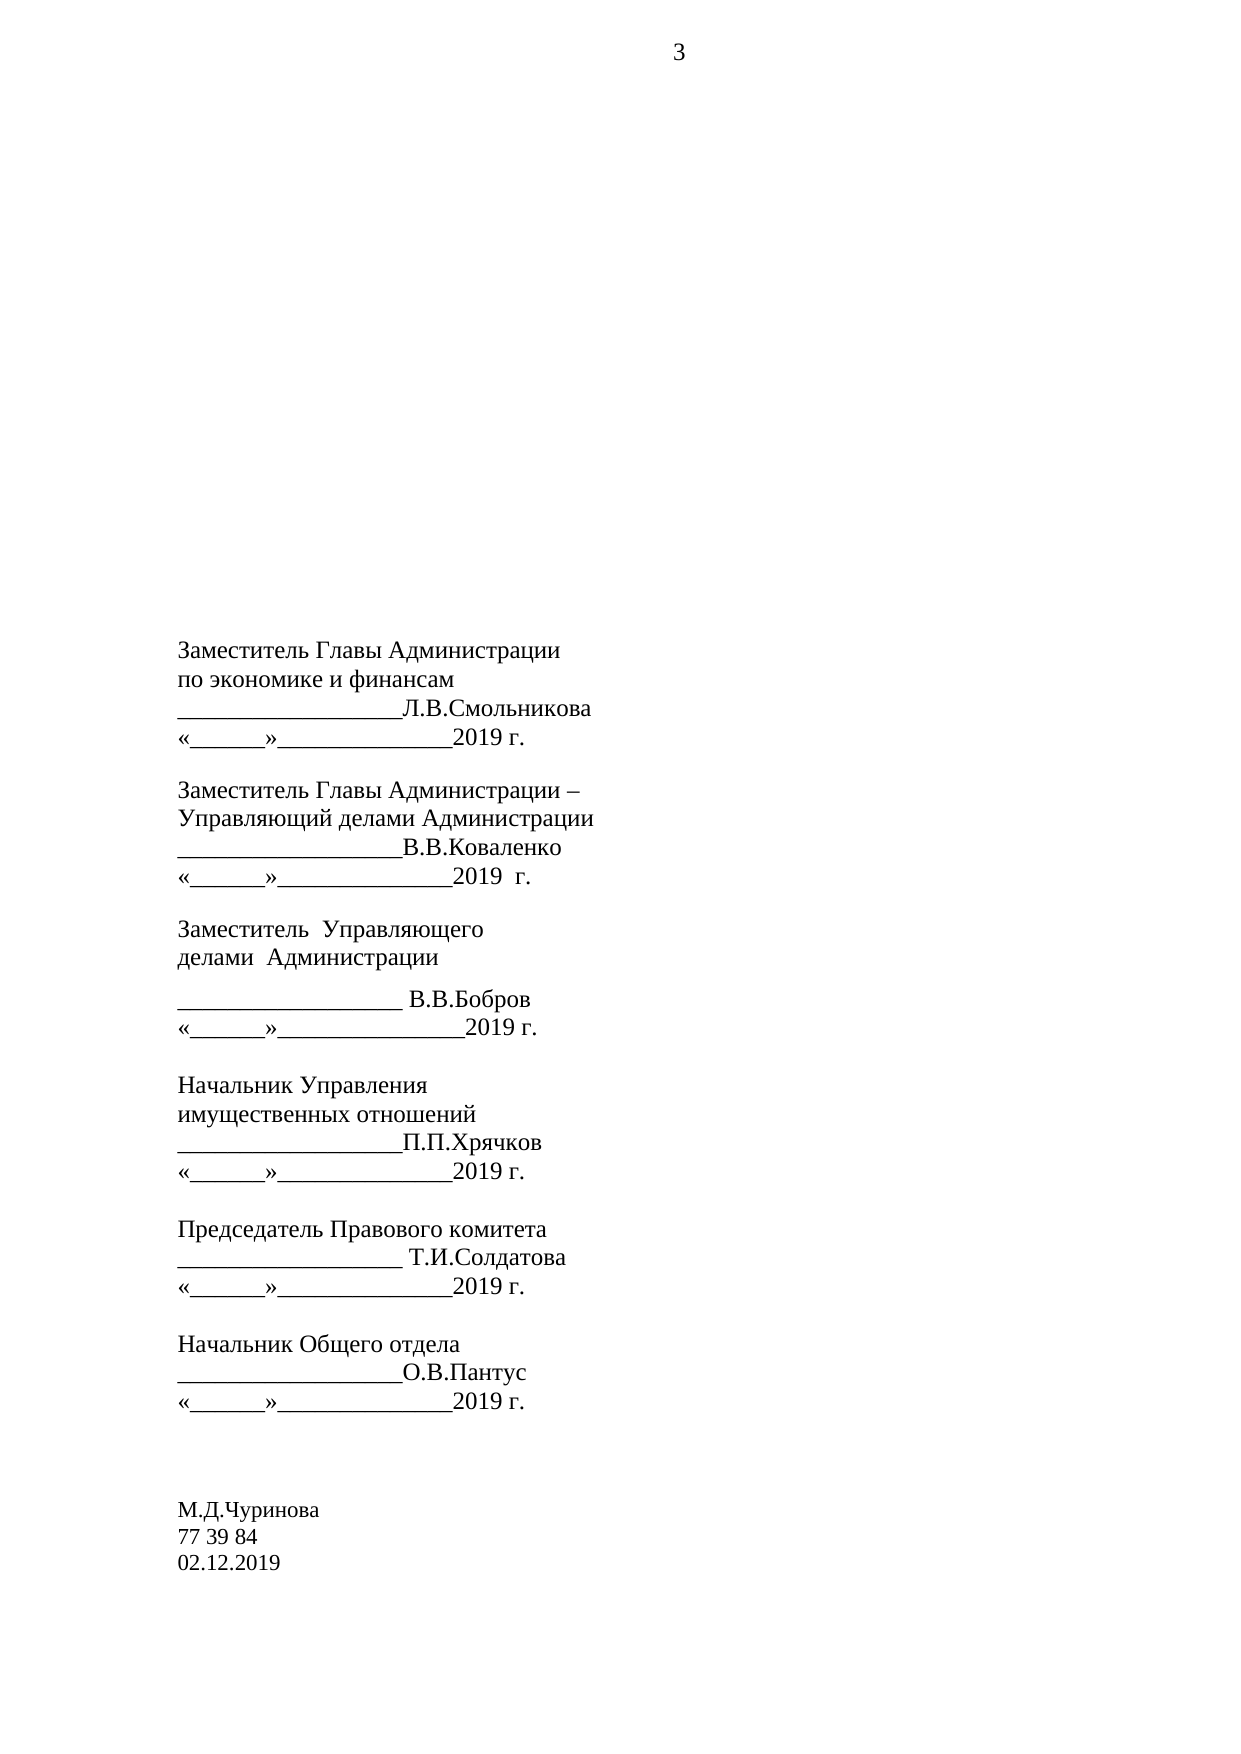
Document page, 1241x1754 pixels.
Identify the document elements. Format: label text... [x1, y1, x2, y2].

text «______»______________2019 г. [177, 1156, 1181, 1185]
text делами Администрации [177, 942, 1181, 971]
text Начальник Общего отдела [177, 1329, 1181, 1357]
text __________________П.П.Хрячков [177, 1127, 1181, 1156]
text «______»______________2019 г. [177, 1271, 1181, 1300]
text Заместитель Главы Администрации [177, 636, 1181, 664]
text Заместитель Управляющего [177, 914, 1181, 942]
text имущественных отношений [177, 1099, 1181, 1127]
text __________________ В.В.Бобров [177, 984, 1181, 1012]
text __________________В.В.Коваленко [177, 832, 1181, 861]
text Управляющий делами Администрации [177, 803, 1181, 832]
text М.Д.Чуринова [177, 1496, 1181, 1523]
text Заместитель Главы Администрации – [177, 775, 1181, 803]
text 77 39 84 [177, 1523, 1181, 1549]
text «______»______________2019 г. [177, 722, 1181, 751]
text Начальник Управления [177, 1070, 1181, 1099]
text «______»_______________2019 г. [177, 1012, 1181, 1041]
text __________________Л.В.Смольникова [177, 693, 1181, 722]
text 02.12.2019 [177, 1549, 1181, 1576]
text «______»______________2019 г. [177, 861, 1181, 890]
text «______»______________2019 г. [177, 1386, 1181, 1415]
text по экономике и финансам [177, 664, 1181, 693]
text __________________О.В.Пантус [177, 1357, 1181, 1386]
text Председатель Правового комитета [177, 1214, 1181, 1242]
text __________________ Т.И.Солдатова [177, 1242, 1181, 1271]
